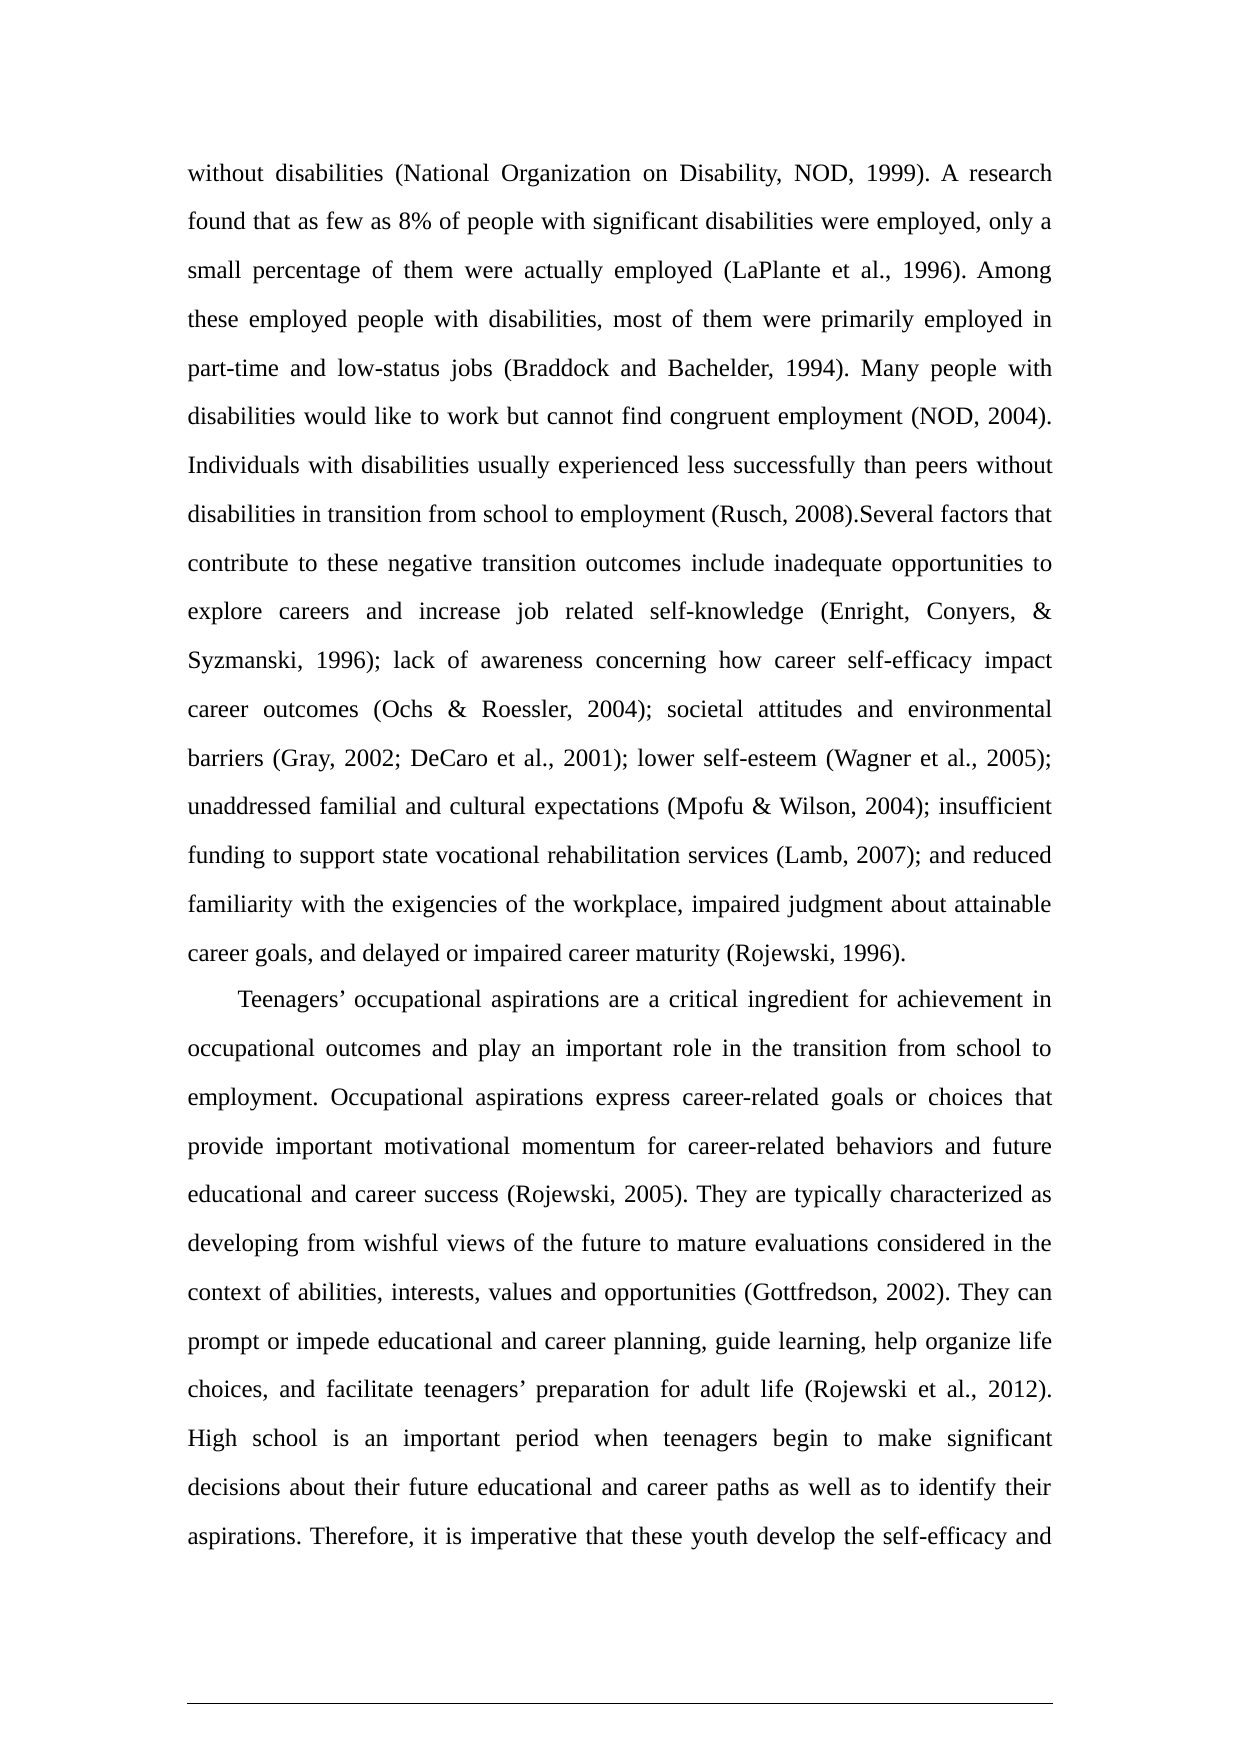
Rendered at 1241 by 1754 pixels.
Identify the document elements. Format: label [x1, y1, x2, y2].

text [187, 983, 1053, 1551]
text [187, 156, 1053, 968]
